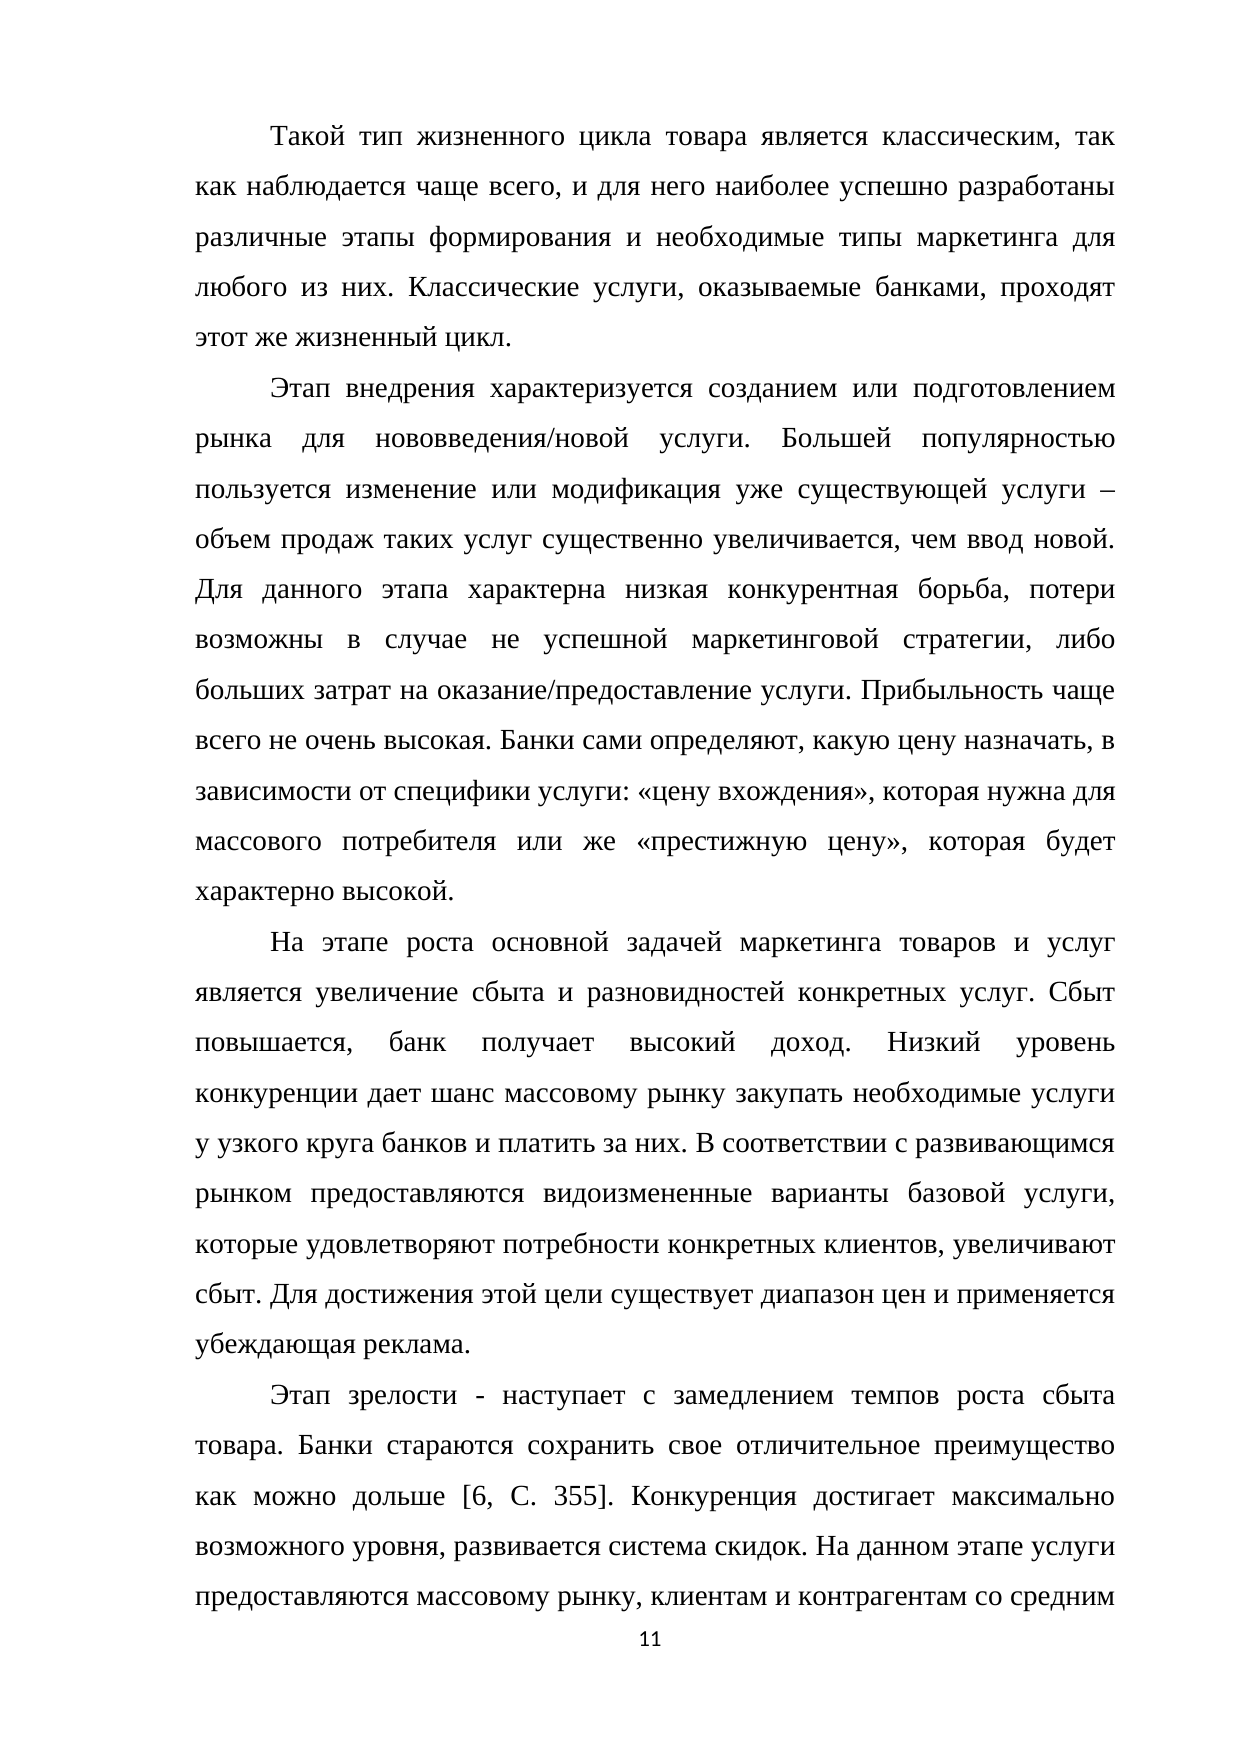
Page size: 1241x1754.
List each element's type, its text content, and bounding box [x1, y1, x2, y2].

text Этап внедрения характеризуется созданием или подготовлением рынка для нововведения/новой услуги. Большей популярностью пользуется изменение или модификация уже существующей услуги – объем продаж таких услуг существенно увеличивается, чем ввод новой. Для данного этапа характерна низкая конкурентная борьба, потери возможны в случае не успешной маркетинговой стратегии, либо больших затрат на оказание/предоставление услуги. Прибыльность чаще всего не очень высокая. Банки сами определяют, какую цену назначать, в зависимости от специфики услуги: «цену вхождения», которая нужна для массового потребителя или же «престижную цену», которая будет характерно высокой. [195, 370, 1116, 907]
text Такой тип жизненного цикла товара является классическим, так как наблюдается чаще всего, и для него наиболее успешно разработаны различные этапы формирования и необходимые типы маркетинга для любого из них. Классические услуги, оказываемые банками, проходят этот же жизненный цикл. [195, 118, 1116, 353]
text На этапе роста основной задачей маркетинга товаров и услуг является увеличение сбыта и разновидностей конкретных услуг. Сбыт повышается, банк получает высокий доход. Низкий уровень конкуренции дает шанс массовому рынку закупать необходимые услуги у узкого круга банков и платить за них. В соответствии с развивающимся рынком предоставляются видоизмененные варианты базовой услуги, которые удовлетворяют потребности конкретных клиентов, увеличивают сбыт. Для достижения этой цели существует диапазон цен и применяется убеждающая реклама. [195, 924, 1116, 1360]
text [195, 1377, 1116, 1612]
